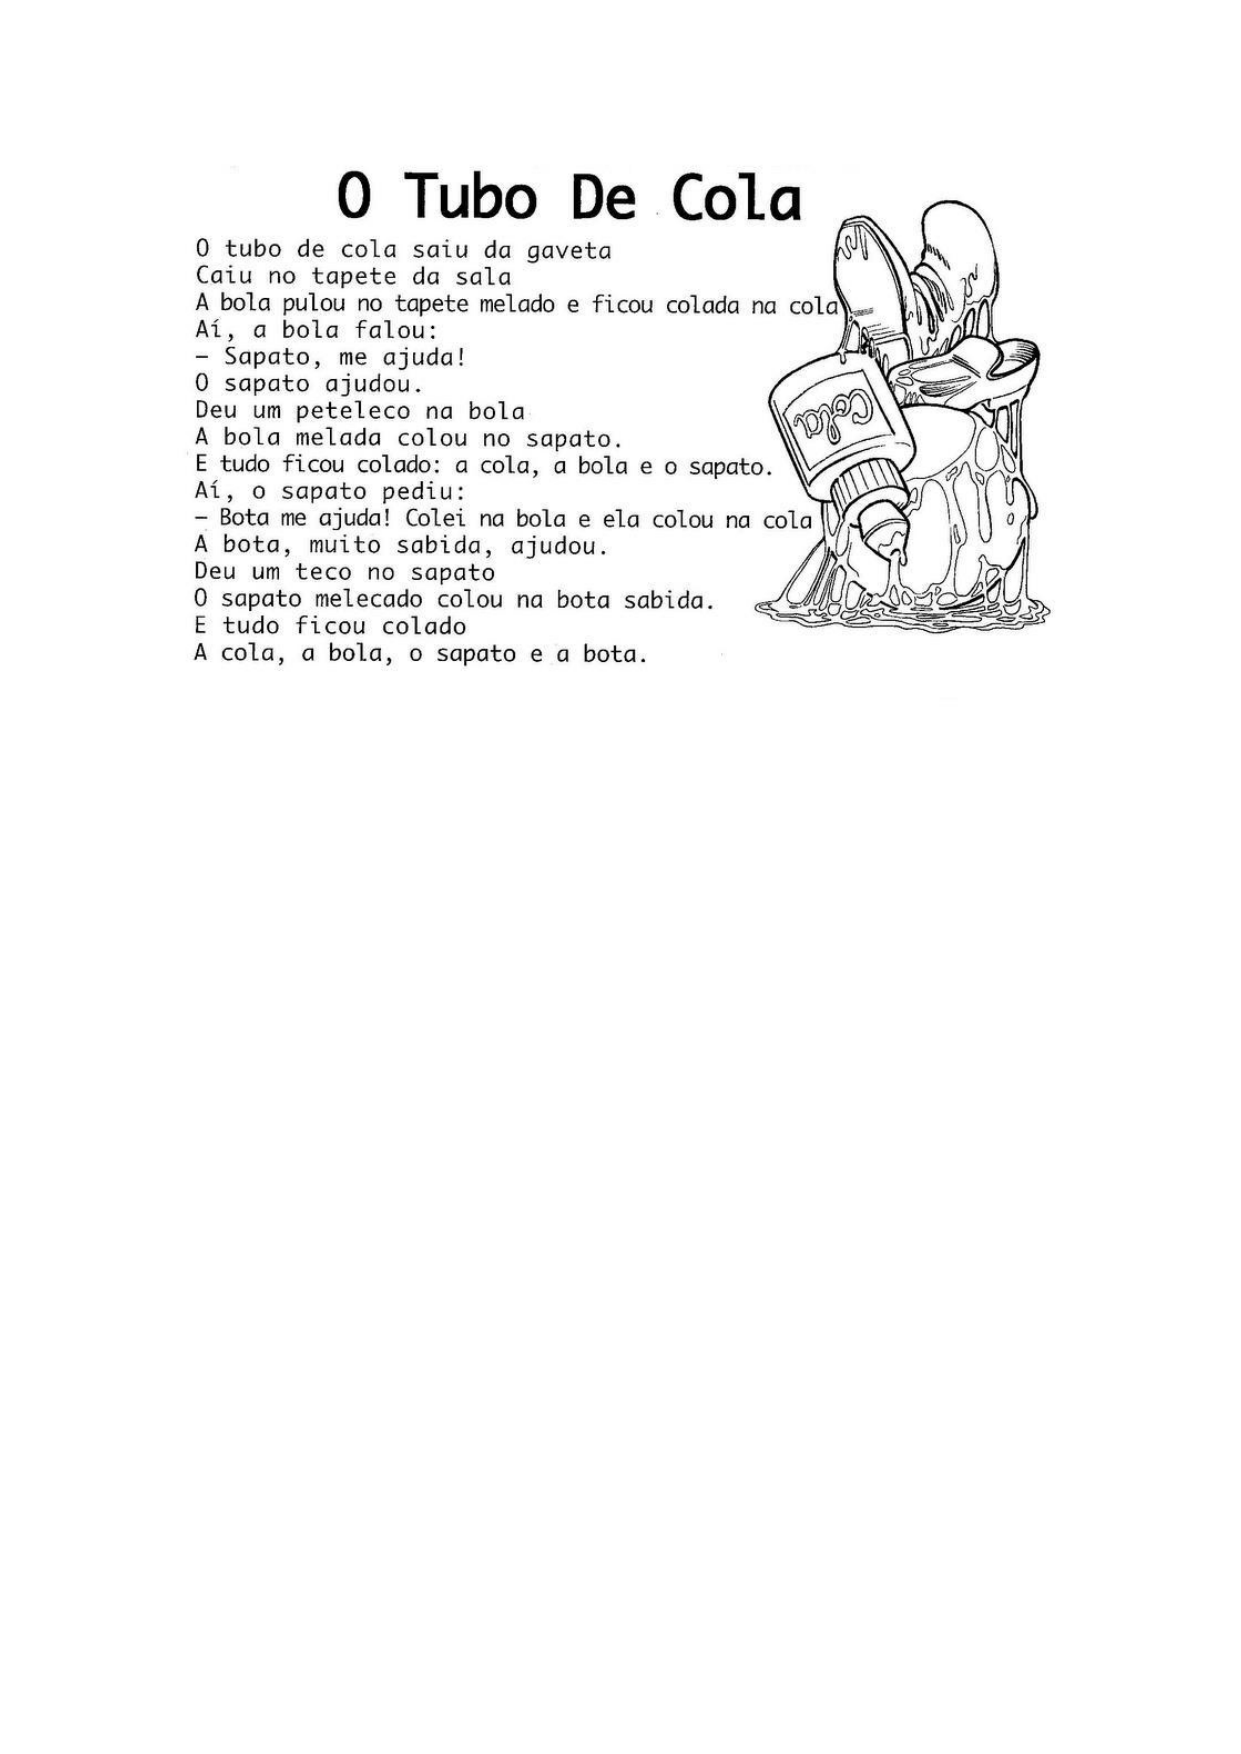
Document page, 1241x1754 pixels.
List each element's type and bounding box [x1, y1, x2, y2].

picture [177, 147, 1063, 711]
